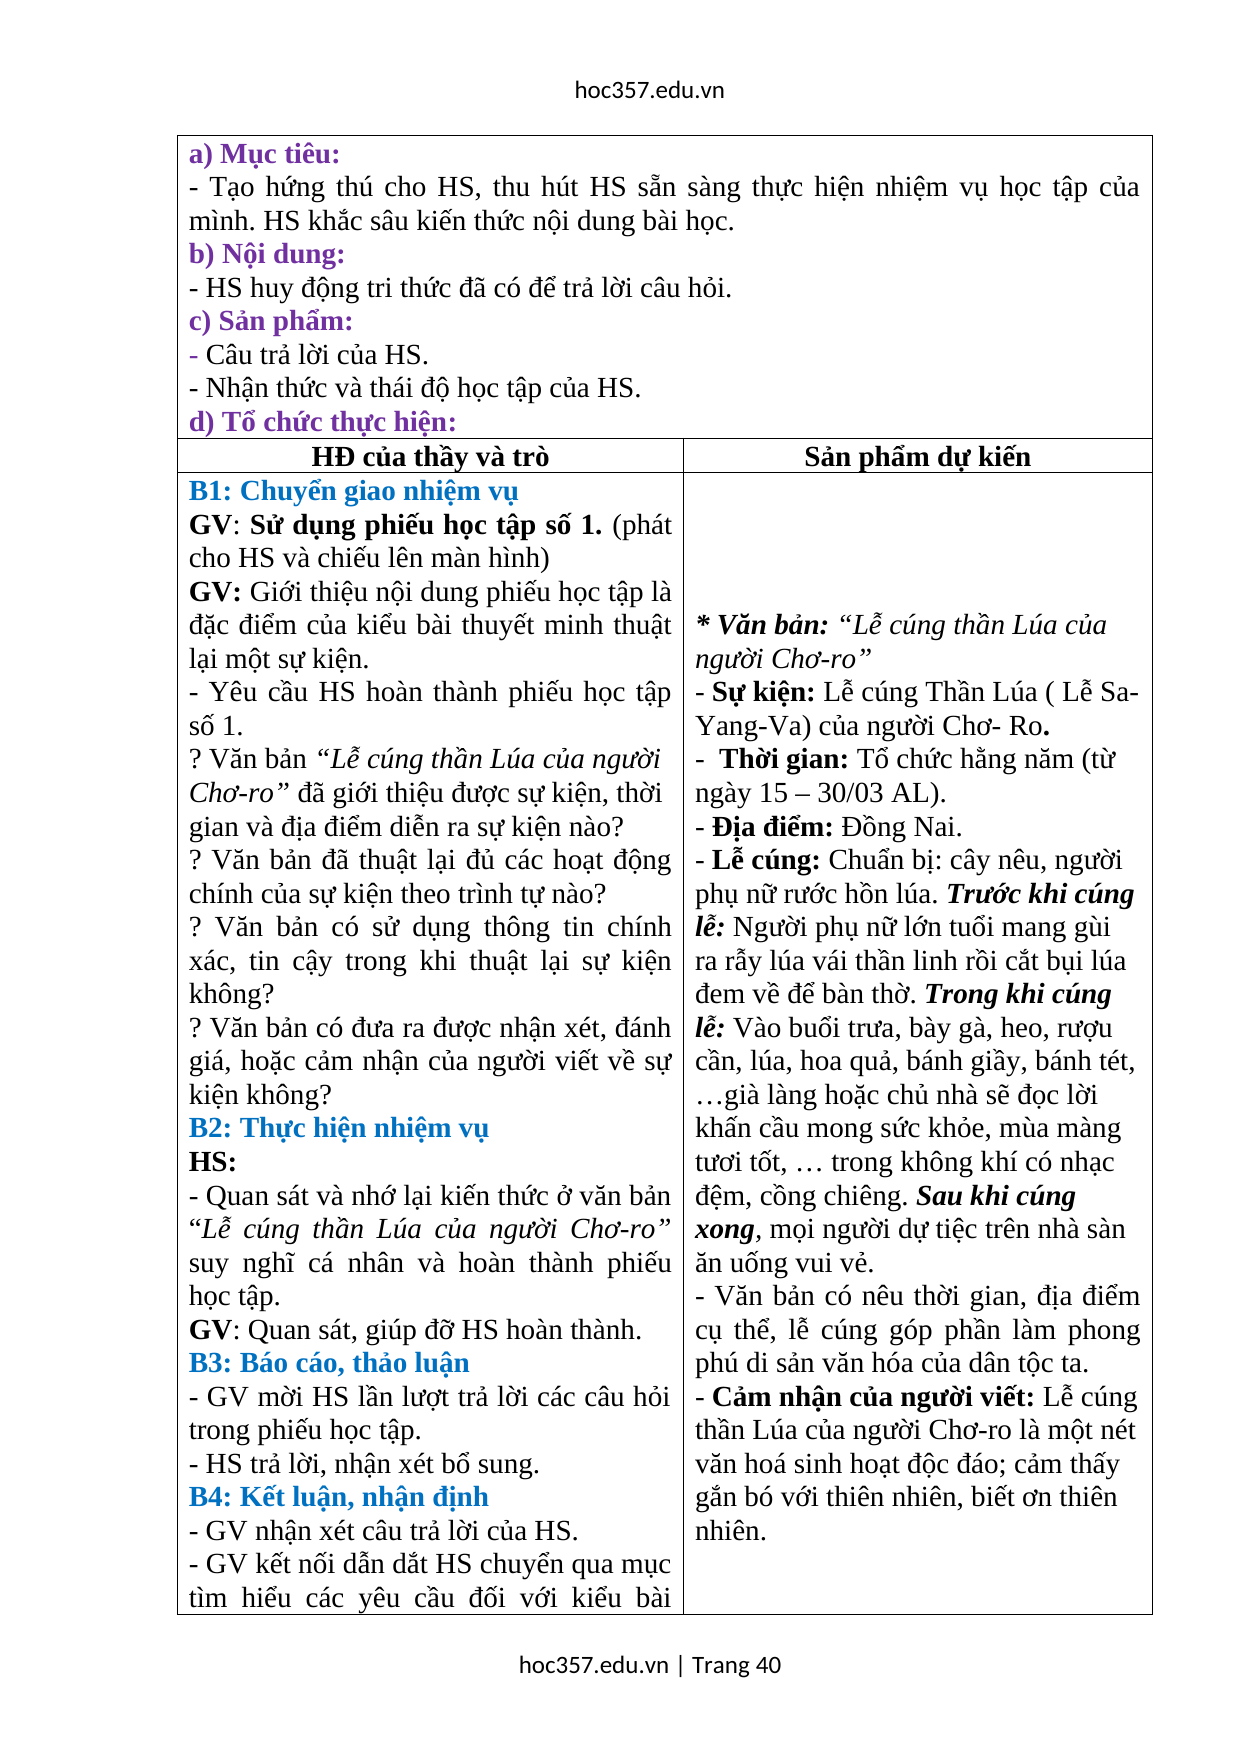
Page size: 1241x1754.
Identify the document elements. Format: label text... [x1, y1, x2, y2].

table_cell a) Mục tiêu: - Tạo hứng thú cho HS, thu hút HS sẵn sàng thực hiện nhiệm vụ học tập của mình. HS khắc sâu kiến thức nội dung bài học. b) Nội dung: - HS huy động tri thức đã có để trả lời câu hỏi. c) Sản phẩm: - Câu trả lời của HS. - Nhận thức và thái độ học tập của HS. d) Tổ chức thực hiện: [178, 136, 1152, 438]
table_cell HĐ của thầy và trò [178, 439, 683, 472]
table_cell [684, 473, 1152, 1614]
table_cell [178, 473, 683, 1614]
table_cell Sản phẩm dự kiến [684, 439, 1152, 472]
